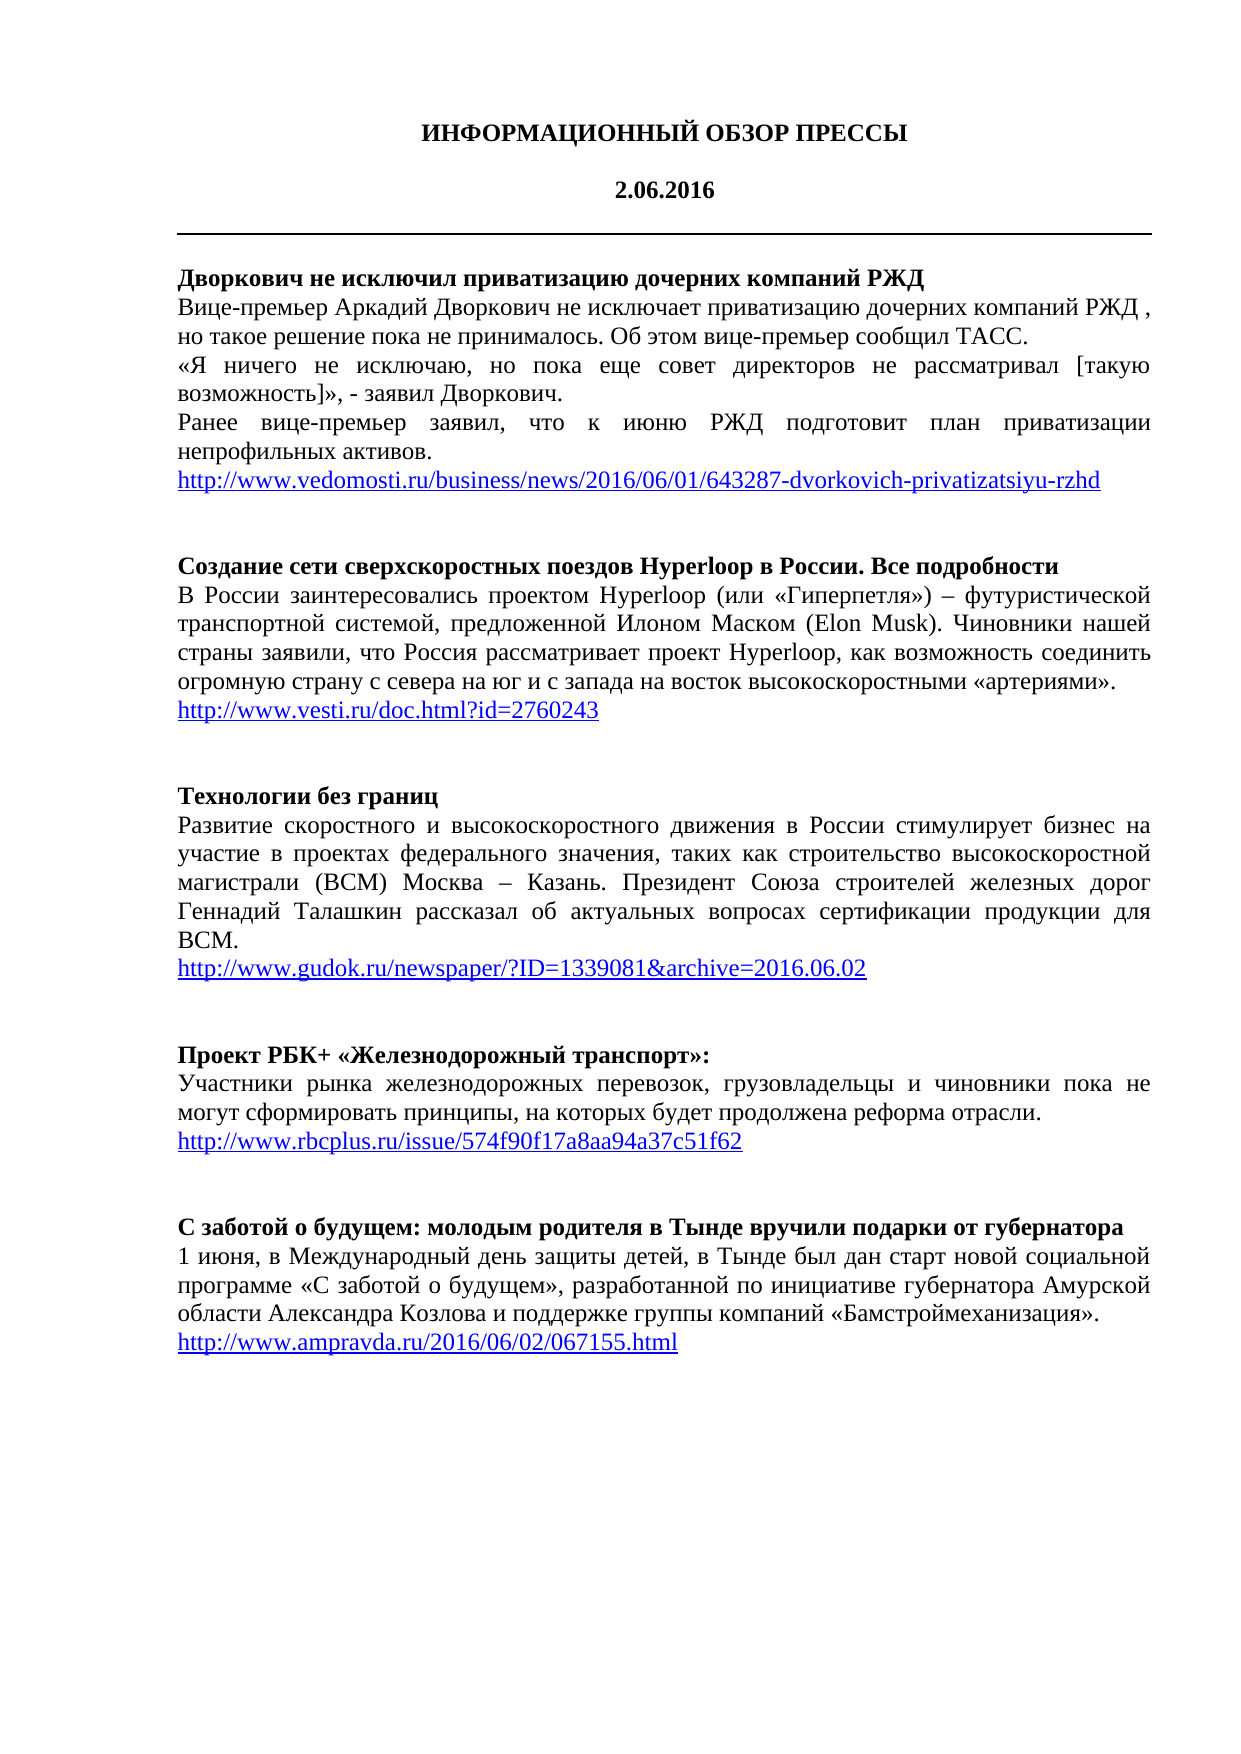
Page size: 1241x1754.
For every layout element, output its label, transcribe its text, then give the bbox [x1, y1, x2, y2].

text Создание сети сверхскоростных поездов Hyperloop в России. Все подробности [177, 551, 1152, 580]
text http://www.ampravda.ru/2016/06/02/067155.html [177, 1327, 1152, 1356]
text Развитие скоростного и высокоскоростного движения в России стимулирует бизнес на участие в проектах федерального значения, таких как строительство высокоскоростной магистрали (ВСМ) Москва – Казань. Президент Союза строителей железных дорог Геннадий Талашкин рассказал об актуальных вопросах сертификации продукции для ВСМ. [177, 810, 1152, 953]
text Дворкович не исключил приватизацию дочерних компаний РЖД [177, 263, 1152, 292]
text «Я ничего не исключаю, но пока еще совет директоров не рассматривал [такую возможность]», - заявил Дворкович. [177, 350, 1152, 407]
text http://www.gudok.ru/newspaper/?ID=1339081&archive=2016.06.02 [177, 953, 1152, 982]
text В России заинтересовались проектом Hyperloop (или «Гиперпетля») – футуристической транспортной системой, предложенной Илоном Маском (Elon Musk). Чиновники нашей страны заявили, что Россия рассматривает проект Hyperloop, как возможность соединить огромную страну с севера на юг и с запада на восток высокоскоростными «артериями». [177, 580, 1152, 695]
text Ранее вице-премьер заявил, что к июню РЖД подготовит план приватизации непрофильных активов. [177, 407, 1152, 465]
text http://www.rbcplus.ru/issue/574f90f17a8aa94a37c51f62 [177, 1126, 1152, 1155]
text http://www.vedomosti.ru/business/news/2016/06/01/643287-dvorkovich-privatizatsiyu-rzhd [177, 465, 1152, 493]
text 2.06.2016 [177, 176, 1152, 204]
text С заботой о будущем: молодым родителя в Тынде вручили подарки от губернатора [177, 1212, 1152, 1241]
text http://www.vesti.ru/doc.html?id=2760243 [177, 695, 1152, 723]
text Технологии без границ [177, 781, 1152, 810]
text ИНФОРМАЦИОННЫЙ ОБЗОР ПРЕССЫ [177, 118, 1152, 147]
text 1 июня, в Международный день защиты детей, в Тынде был дан старт новой социальной программе «С заботой о будущем», разработанной по инициативе губернатора Амурской области Александра Козлова и поддержке группы компаний «Бамстроймеханизация». [177, 1241, 1152, 1327]
text Проект РБК+ «Железнодорожный транспорт»: [177, 1040, 1152, 1068]
text Участники рынка железнодорожных перевозок, грузовладельцы и чиновники пока не могут сформировать принципы, на которых будет продолжена реформа отрасли. [177, 1068, 1152, 1126]
text Вице-премьер Аркадий Дворкович не исключает приватизацию дочерних компаний РЖД , но такое решение пока не принималось. Об этом вице-премьер сообщил ТАСС. [177, 292, 1152, 350]
